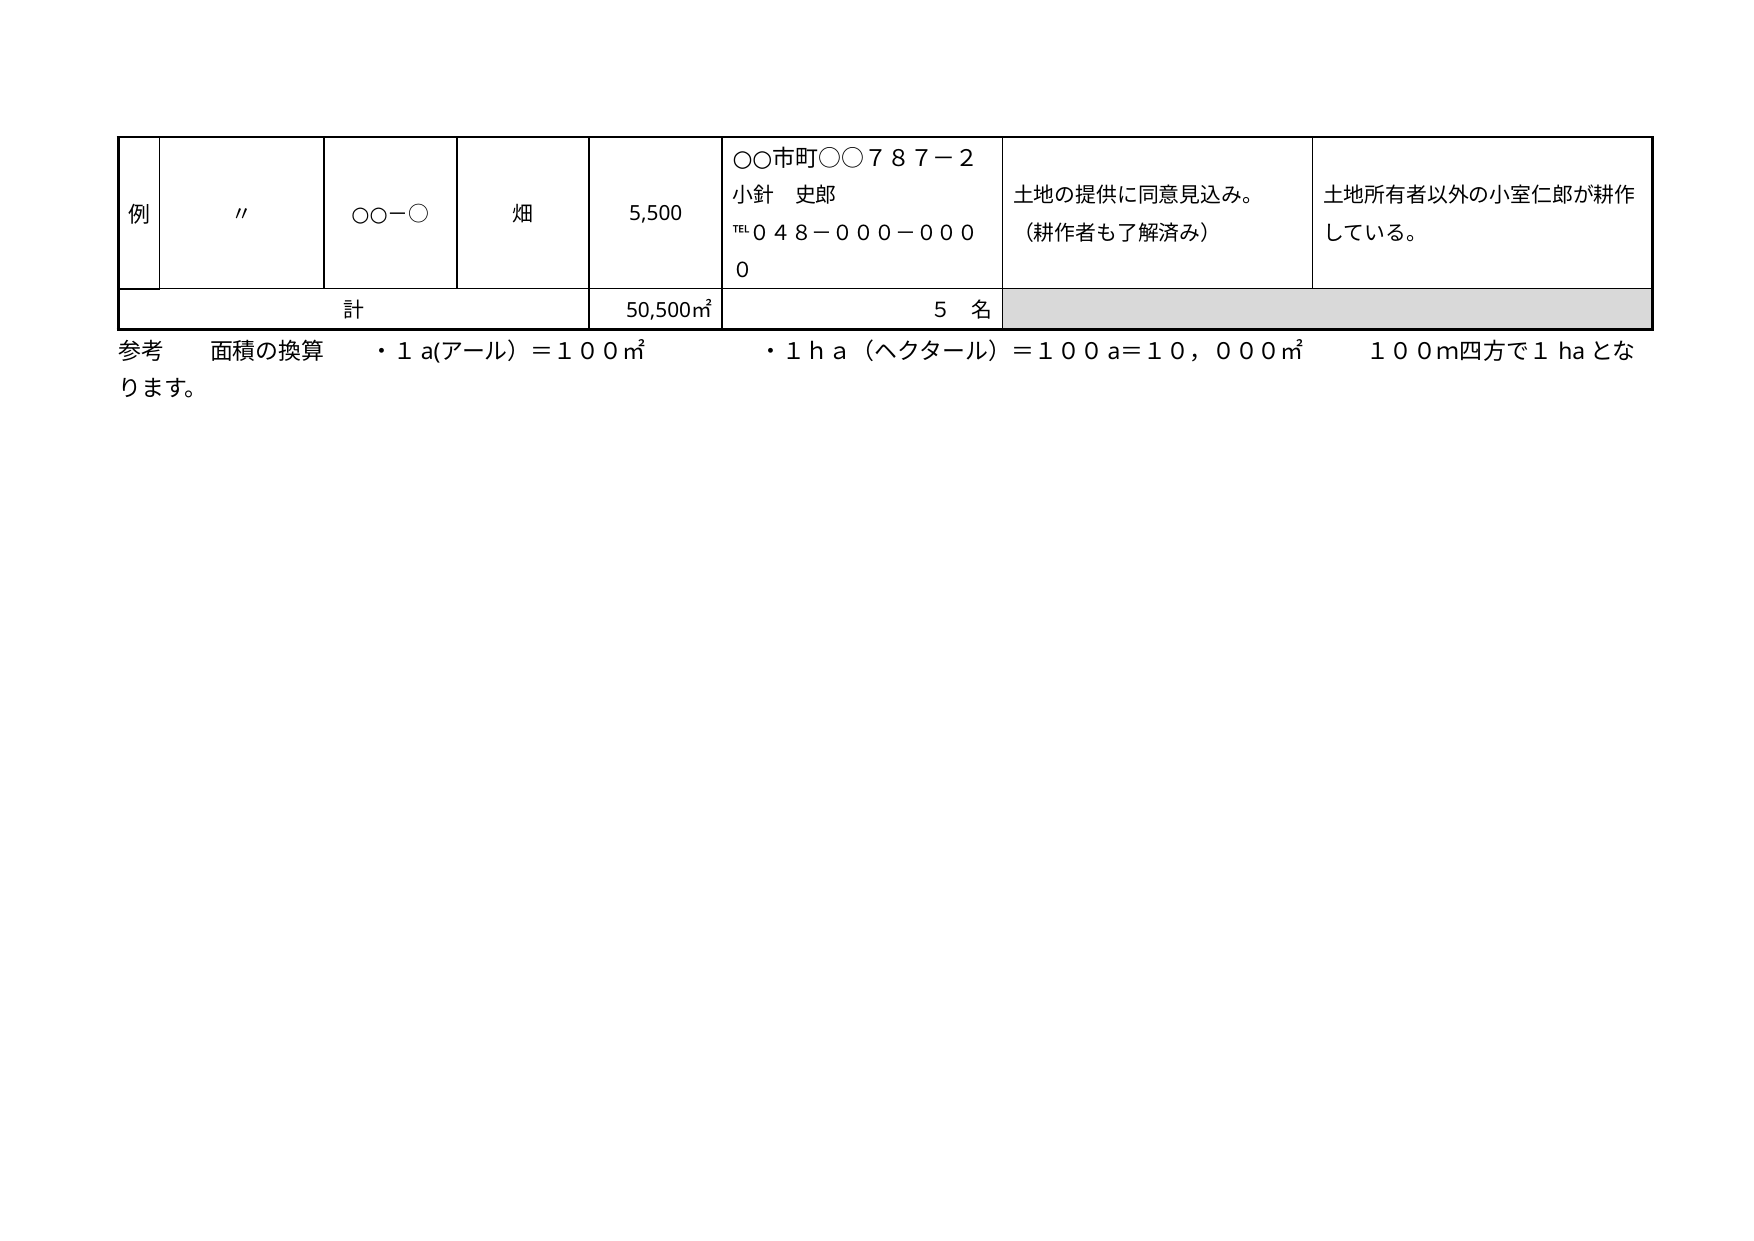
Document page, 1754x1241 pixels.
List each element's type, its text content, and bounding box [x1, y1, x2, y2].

table_cell 土地所有者以外の小室仁郎が耕作している。 [1313, 138, 1651, 287]
table_cell 土地の提供に同意見込み。（耕作者も了解済み） [1003, 138, 1312, 287]
table_cell [1003, 289, 1651, 328]
table_cell ○○市町○○７８７－２ 小針 史郎 ℡０４８－０００－００００ [723, 138, 1002, 287]
text 参考 面積の換算 ・１a(アール）＝１００㎡ ・１ｈａ（ヘクタール）＝１００a＝１０，０００㎡ １００ｍ四方で１haとなります。 [118, 331, 1636, 406]
table_cell 畑 [458, 138, 588, 287]
table_cell 例 [120, 138, 159, 287]
table_cell 5,500 [590, 138, 721, 287]
table_cell 計 [120, 289, 588, 328]
table_cell 50,500㎡ [590, 289, 721, 328]
table_cell 〃 [160, 138, 323, 287]
table_cell ５ 名 [723, 289, 1002, 328]
table_cell ○○－○ [325, 138, 456, 287]
